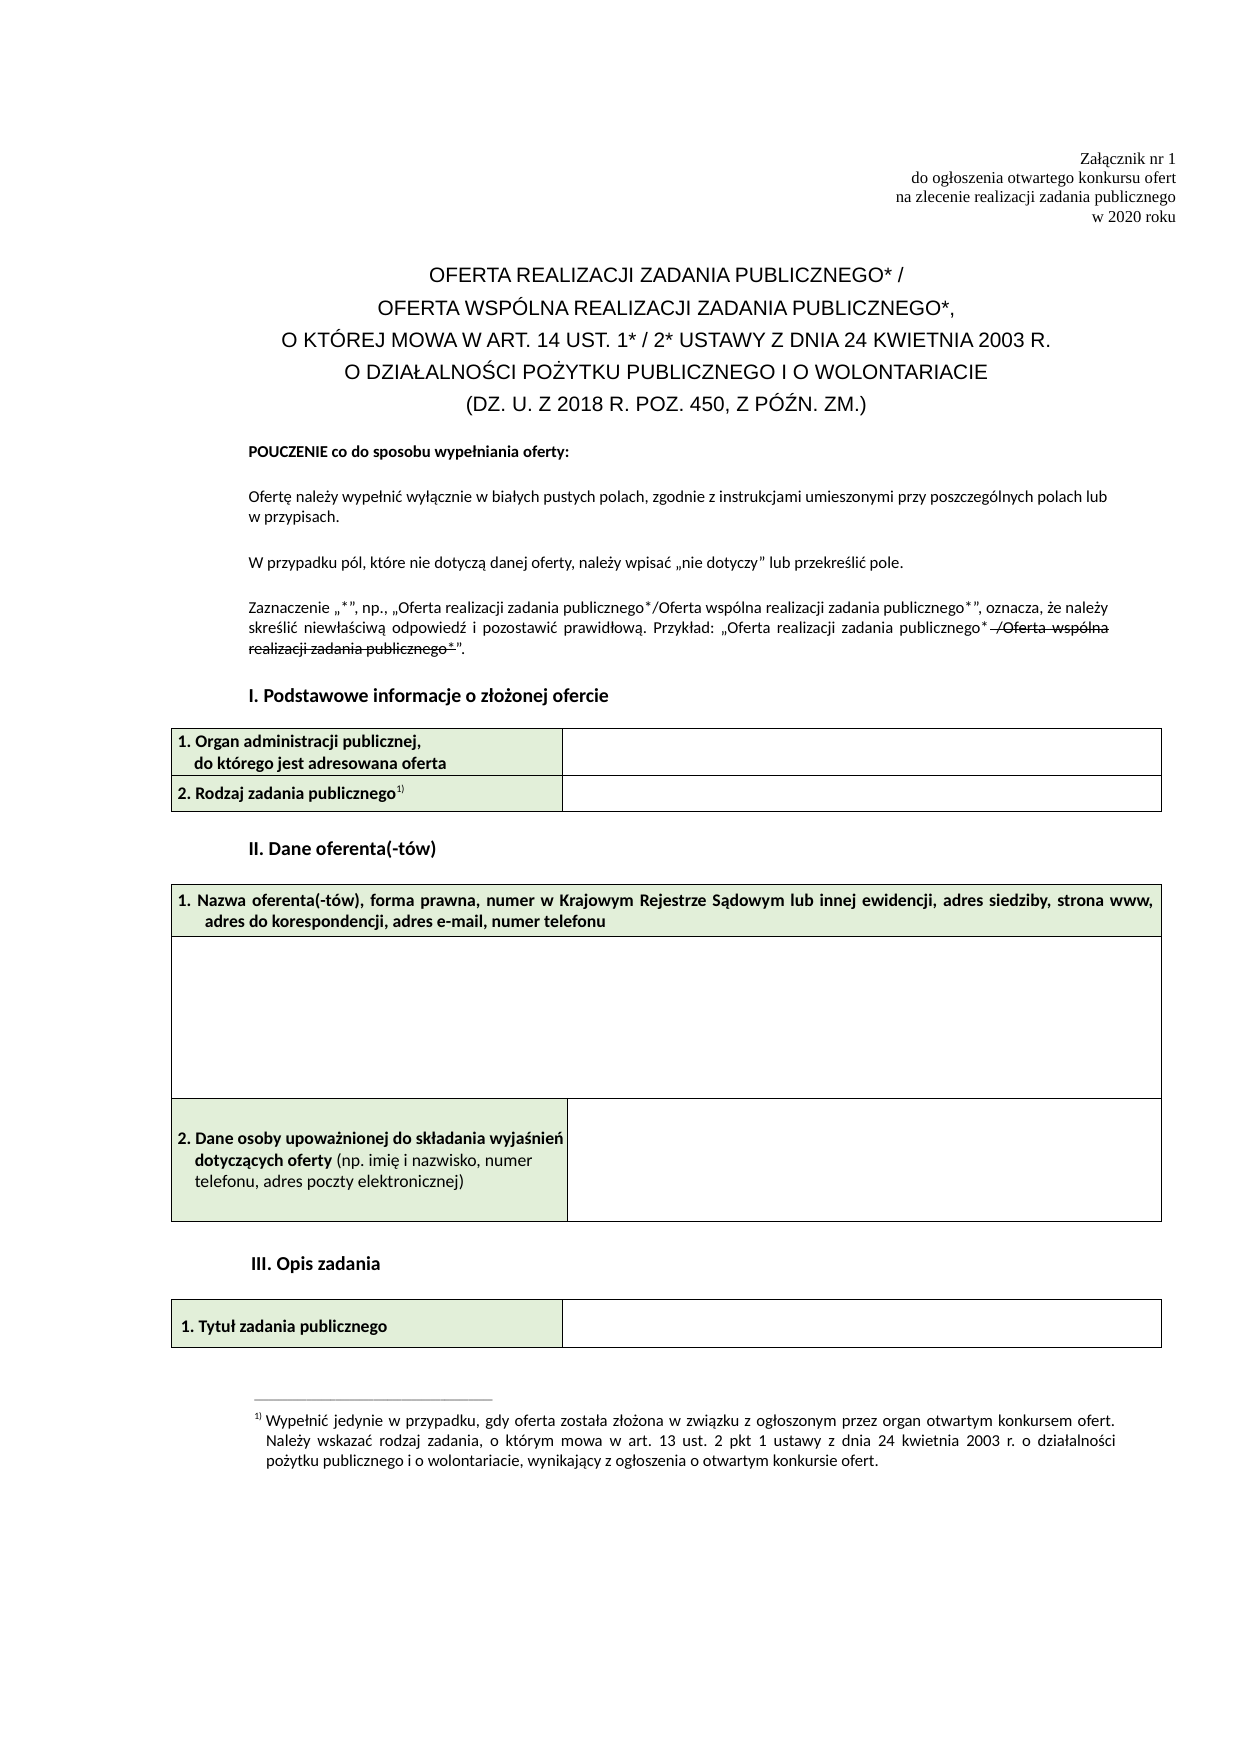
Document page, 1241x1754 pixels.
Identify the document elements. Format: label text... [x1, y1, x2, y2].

table_cell POUCZENIE co do sposobu wypełniania oferty: Ofertę należy wypełnić wyłącznie w białych pustych polach, zgodnie z instrukcjami umieszonymi przy poszczególnych polach lub w przypisach. W przypadku pól, które nie dotyczą danej oferty, należy wpisać „nie dotyczy” lub przekreślić pole. Zaznaczenie „*”, np., „Oferta realizacji zadania publicznego*/Oferta wspólna realizacji zadania publicznego*”, oznacza, że należy skreślić niewłaściwą odpowiedź i pozostawić prawidłową. Przykład: „Oferta realizacji zadania publicznego* /Oferta wspólna realizacji zadania publicznego*”. I. Podstawowe informacje o złożonej ofercie [171, 416, 1161, 728]
table_cell 1. Tytuł zadania publicznego [172, 1300, 562, 1347]
table_cell II. Dane oferenta(-tów) [171, 812, 1161, 884]
table_cell [172, 937, 1161, 1098]
table_cell [563, 1300, 1161, 1347]
table_cell III. Opis zadania [171, 1222, 1161, 1299]
table_cell [568, 1099, 1161, 1221]
table_cell 1. Organ administracji publicznej, do którego jest adresowana oferta [172, 729, 562, 775]
table_cell [563, 729, 1161, 775]
text na zlecenie realizacji zadania publicznego [847, 187, 1176, 206]
table_cell [563, 776, 1161, 811]
text do ogłoszenia otwartego konkursu ofert [847, 168, 1176, 187]
text w 2020 roku [847, 206, 1176, 226]
text Załącznik nr 1 [109, 149, 1176, 168]
table_header OFERTA REALIZACJI ZADANIA PUBLICZNEGO* / OFERTA WSPÓLNA REALIZACJI ZADANIA PUBLICZNEGO*, O KTÓREJ MOWA W ART. 14 UST. 1* / 2* USTAWY Z DNIA 24 KWIETNIA 2003 R. O DZIAŁALNOŚCI POŻYTKU PUBLICZNEGO I O WOLONTARIACIE (DZ. U. Z 2018 R. POZ. 450, Z PÓŹN. ZM.) [171, 255, 1161, 416]
table_cell __________________________________________________ 1) Wypełnić jedynie w przypadku, gdy oferta została złożona w związku z ogłoszonym przez organ otwartym konkursem ofert. Należy wskazać rodzaj zadania, o którym mowa w art. 13 ust. 2 pkt 1 ustawy z dnia 24 kwietnia 2003 r. o działalności pożytku publicznego i o wolontariacie, wynikający z ogłoszenia o otwartym konkursie ofert. [171, 1348, 1161, 1471]
table_cell 1. Nazwa oferenta(-tów), forma prawna, numer w Krajowym Rejestrze Sądowym lub innej ewidencji, adres siedziby, strona www, adres do korespondencji, adres e-mail, numer telefonu [172, 885, 1161, 936]
table_cell 2. Dane osoby upoważnionej do składania wyjaśnień dotyczących oferty (np. imię i nazwisko, numer telefonu, adres poczty elektronicznej) [172, 1099, 567, 1221]
table_cell 2. Rodzaj zadania publicznego1) [172, 776, 562, 811]
